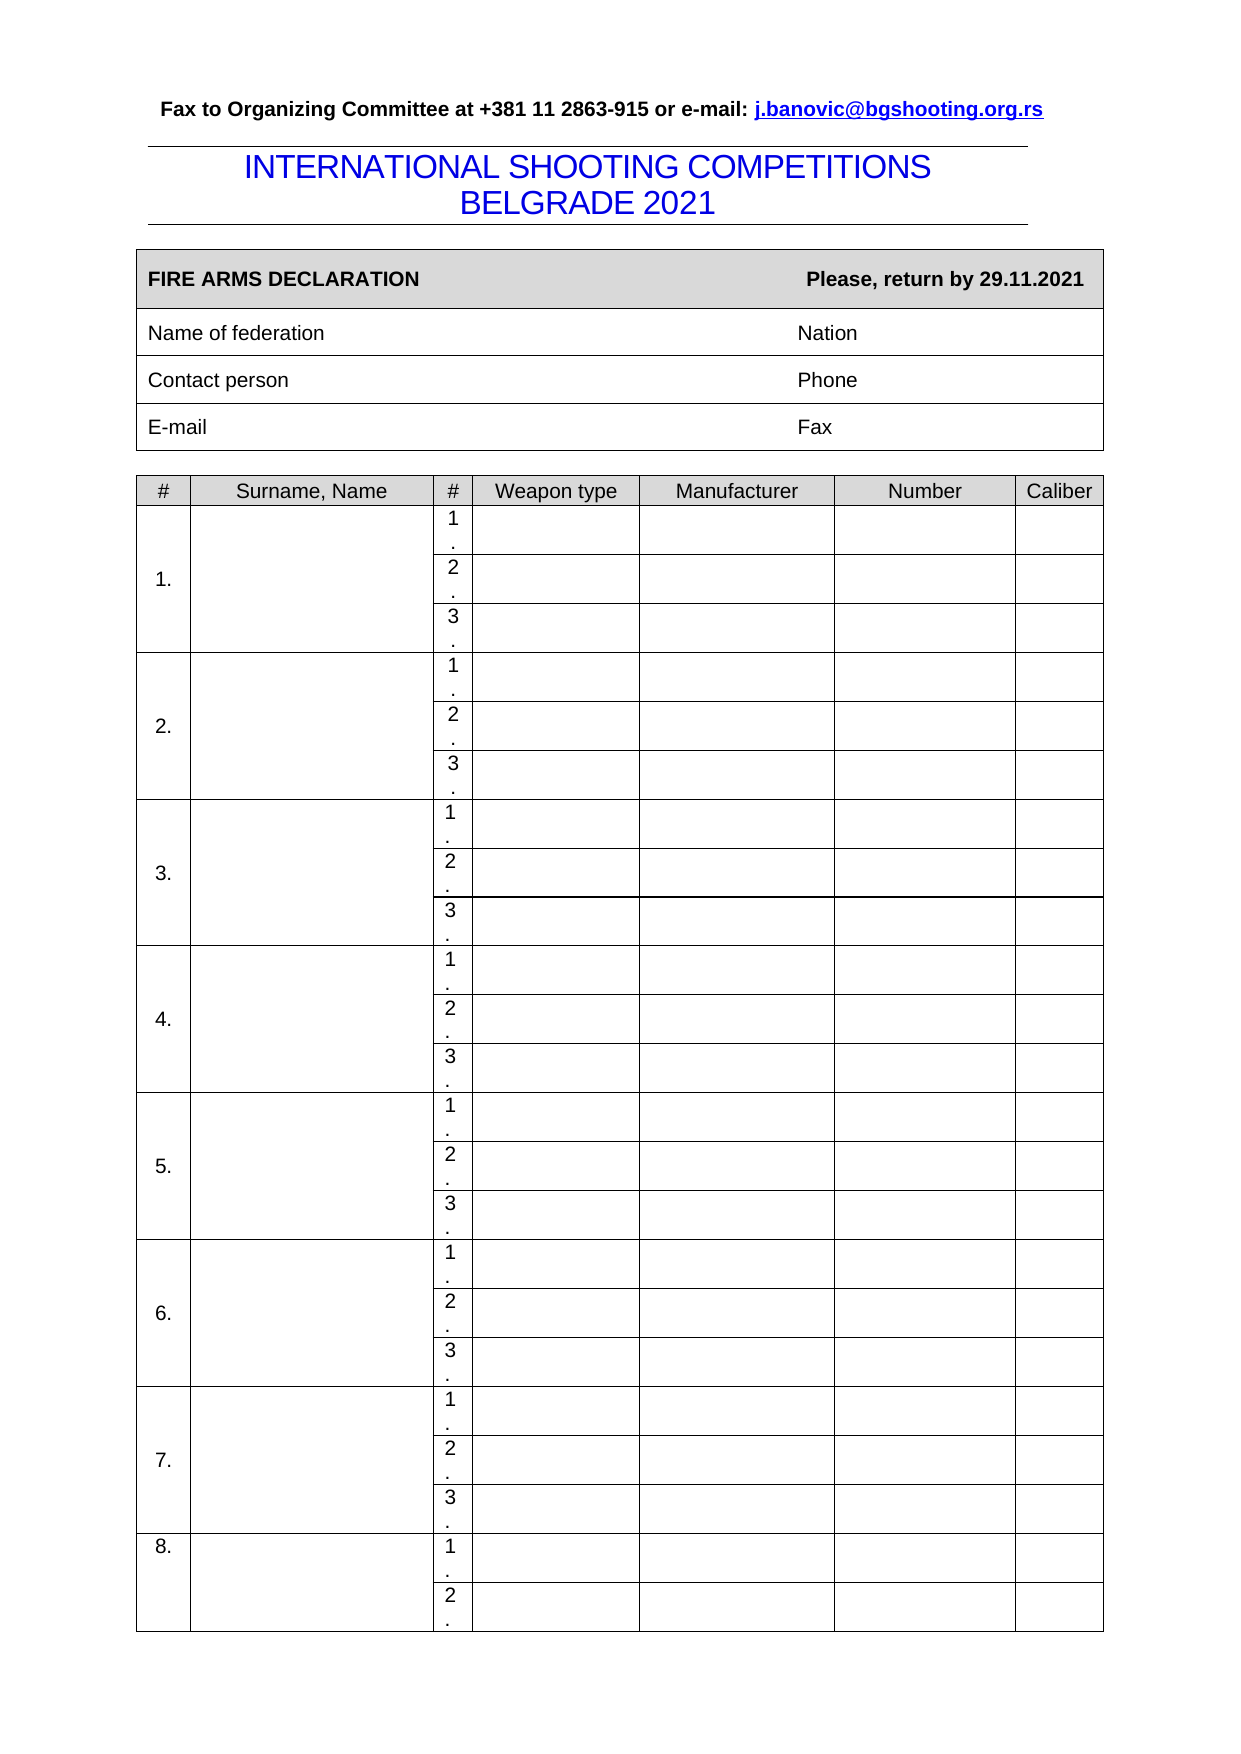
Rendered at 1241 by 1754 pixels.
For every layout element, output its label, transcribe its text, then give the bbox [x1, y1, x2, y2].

table_cell [473, 1387, 639, 1435]
table_cell [835, 800, 1015, 847]
table_cell [1016, 751, 1103, 798]
table_cell [473, 1338, 639, 1386]
table_cell [473, 1044, 639, 1092]
table_cell [473, 702, 639, 749]
table_header Weapon type [473, 476, 639, 505]
table_cell [191, 946, 433, 1092]
table_header FIRE ARMS DECLARATION [137, 250, 786, 308]
table_cell [640, 1191, 834, 1239]
table_cell 2. [434, 1583, 472, 1631]
table_cell Name of federation [137, 309, 786, 355]
table_cell 2. [434, 1142, 472, 1190]
table_cell [473, 555, 639, 603]
table_cell [835, 1093, 1015, 1141]
table_cell [640, 1289, 834, 1337]
table_cell [835, 1191, 1015, 1239]
table_cell 1. [434, 1387, 472, 1435]
table_header Manufacturer [640, 476, 834, 505]
table_cell [473, 995, 639, 1043]
table_cell [835, 849, 1015, 896]
table_cell [191, 1534, 433, 1631]
table_cell Phone [786, 356, 1103, 403]
table_cell [640, 604, 834, 652]
table_cell [835, 946, 1015, 994]
table_cell 1. [434, 1240, 472, 1288]
table_cell [640, 1436, 834, 1484]
table_cell 2. [137, 653, 190, 798]
table_cell 2. [434, 702, 472, 749]
table_header Caliber [1016, 476, 1103, 505]
table_cell [1016, 1534, 1103, 1582]
table_cell 3. [434, 604, 472, 652]
table_cell [473, 898, 639, 945]
table_cell [640, 1240, 834, 1288]
table_cell [835, 995, 1015, 1043]
table_cell [1016, 995, 1103, 1043]
table_cell [640, 898, 834, 945]
table_cell 2. [434, 849, 472, 896]
table_cell [191, 1240, 433, 1386]
table_cell [835, 1289, 1015, 1337]
table_cell [191, 653, 433, 798]
table_cell [473, 653, 639, 701]
table_cell [191, 1093, 433, 1239]
table_cell Fax [786, 404, 1103, 450]
table_cell [1016, 1338, 1103, 1386]
table_cell [473, 1583, 639, 1631]
table_cell 1. [434, 1093, 472, 1141]
table_cell 5. [137, 1093, 190, 1239]
table_cell [835, 1485, 1015, 1533]
table_cell [640, 849, 834, 896]
table_cell [473, 1289, 639, 1337]
table_cell [835, 1338, 1015, 1386]
table_cell [473, 800, 639, 847]
table_cell [1016, 1093, 1103, 1141]
table_cell [1016, 1044, 1103, 1092]
table_header Surname, Name [191, 476, 433, 505]
table_cell [1016, 1485, 1103, 1533]
table_cell [1016, 604, 1103, 652]
table_cell 8. [137, 1534, 190, 1631]
table_header Please, return by 29.11.2021 [786, 250, 1103, 308]
text BELGRADE 2021 [148, 182, 1028, 224]
table_cell [835, 702, 1015, 749]
table_cell [473, 1191, 639, 1239]
table_cell 3. [434, 1338, 472, 1386]
table_cell [1016, 653, 1103, 701]
table_cell [1016, 702, 1103, 749]
table_cell [835, 1240, 1015, 1288]
table_cell [1016, 898, 1103, 945]
table_cell [473, 1093, 639, 1141]
table_cell Nation [786, 309, 1103, 355]
table_cell [835, 1044, 1015, 1092]
table_cell [1016, 1387, 1103, 1435]
table_cell Contact person [137, 356, 786, 403]
table_cell [640, 995, 834, 1043]
table_cell [1016, 555, 1103, 603]
table_cell [473, 1436, 639, 1484]
table_cell [640, 1142, 834, 1190]
table_header # [137, 476, 190, 505]
table_cell 1. [434, 506, 472, 554]
table_cell [191, 800, 433, 945]
table_cell [640, 751, 834, 798]
table_cell 2. [434, 995, 472, 1043]
table_cell [835, 1387, 1015, 1435]
table_cell [835, 898, 1015, 945]
table_cell 3. [434, 1191, 472, 1239]
table_cell 1. [434, 946, 472, 994]
table_cell [640, 653, 834, 701]
table_cell [1016, 1289, 1103, 1337]
table_cell [1016, 849, 1103, 896]
table_cell 3. [434, 898, 472, 945]
table_cell 2. [434, 555, 472, 603]
table_cell 3. [434, 1485, 472, 1533]
table_cell 3. [434, 751, 472, 798]
table_cell 1. [434, 653, 472, 701]
table_cell [473, 1142, 639, 1190]
table_cell [473, 506, 639, 554]
table_cell 3. [434, 1044, 472, 1092]
table_cell [1016, 506, 1103, 554]
table_cell [1016, 946, 1103, 994]
table_cell [835, 555, 1015, 603]
table_cell [835, 506, 1015, 554]
table_cell [1016, 1142, 1103, 1190]
table_cell [191, 1387, 433, 1533]
table_cell [473, 751, 639, 798]
table_cell [473, 849, 639, 896]
table_cell [640, 1583, 834, 1631]
table_cell [640, 555, 834, 603]
table_cell [1016, 1240, 1103, 1288]
table_cell 6. [137, 1240, 190, 1386]
table_cell [473, 1485, 639, 1533]
text Fax to Organizing Committee at +381 11 2863-915 or e-mail: j.banovic@bgshooting.org.rs [160, 94, 1092, 122]
table_cell [835, 1583, 1015, 1631]
table_cell [835, 604, 1015, 652]
table_cell 7. [137, 1387, 190, 1533]
table_cell [835, 1142, 1015, 1190]
table_cell [1016, 1436, 1103, 1484]
table_cell [835, 1436, 1015, 1484]
table_cell 1. [137, 506, 190, 652]
table_cell [640, 506, 834, 554]
table_cell [640, 800, 834, 847]
table_cell 3. [137, 800, 190, 945]
table_cell [640, 1534, 834, 1582]
table_cell [1016, 1191, 1103, 1239]
table_cell E-mail [137, 404, 786, 450]
table_cell 2. [434, 1289, 472, 1337]
table_cell [640, 1338, 834, 1386]
table_cell [640, 1485, 834, 1533]
table_cell [640, 1093, 834, 1141]
table_cell [640, 1387, 834, 1435]
table_cell [835, 751, 1015, 798]
table_cell [640, 946, 834, 994]
table_cell [640, 702, 834, 749]
table_cell [473, 604, 639, 652]
table_cell [835, 1534, 1015, 1582]
table_header Number [835, 476, 1015, 505]
table_cell 4. [137, 946, 190, 1092]
table_cell [1016, 800, 1103, 847]
table_cell 2. [434, 1436, 472, 1484]
table_cell [473, 1534, 639, 1582]
table_cell 1. [434, 800, 472, 847]
table_cell [1016, 1583, 1103, 1631]
table_cell [640, 1044, 834, 1092]
table_cell [191, 506, 433, 652]
text INTERNATIONAL SHOOTING COMPETITIONS [148, 147, 1028, 182]
table_cell 1. [434, 1534, 472, 1582]
table_cell [835, 653, 1015, 701]
table_cell [473, 946, 639, 994]
table_header # [434, 476, 472, 505]
table_cell [473, 1240, 639, 1288]
